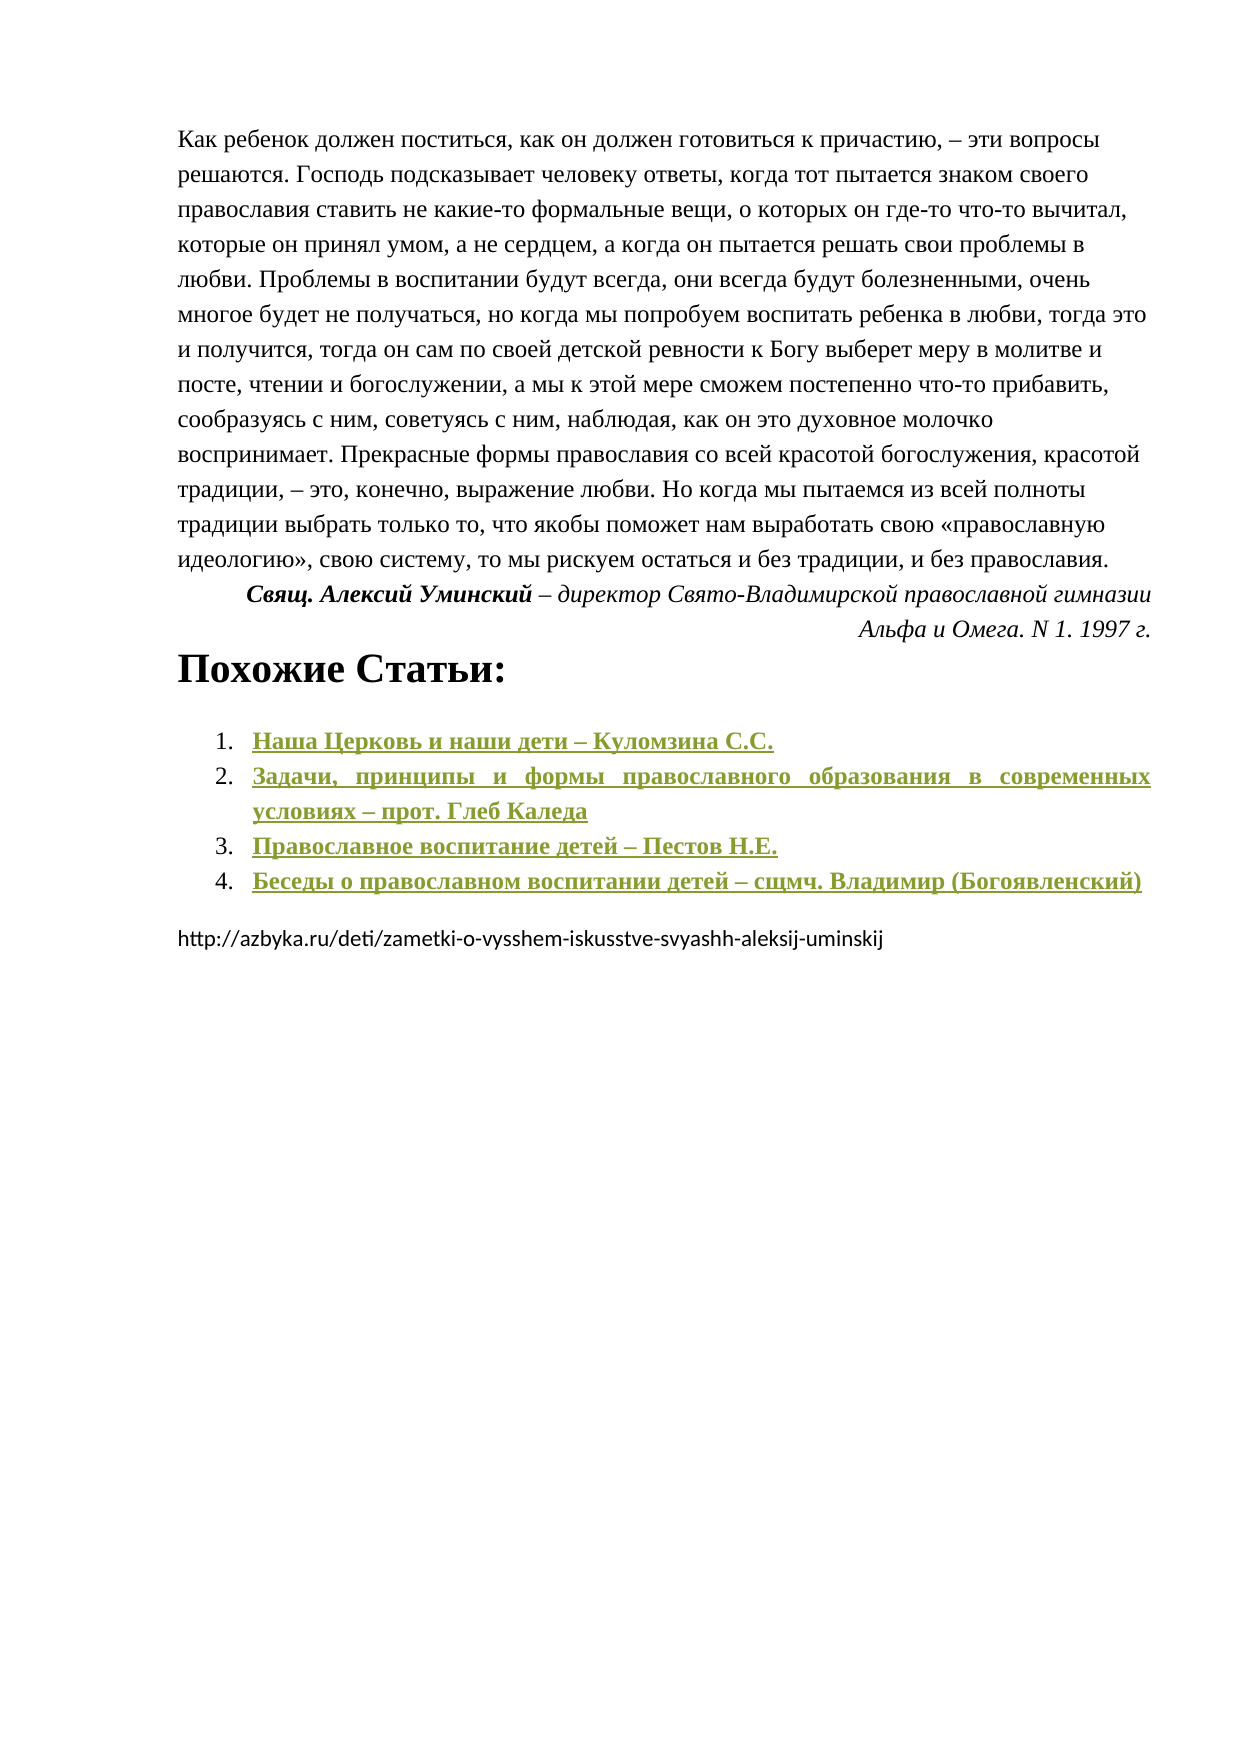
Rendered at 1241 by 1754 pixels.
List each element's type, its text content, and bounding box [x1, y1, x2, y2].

text Альфа и Омега. N 1. 1997 г. [177, 608, 1152, 643]
text http://azbyka.ru/deti/zametki-o-vysshem-iskusstve-svyashh-aleksij-uminskij [177, 924, 1152, 952]
list Задачи, принципы и формы православного образования в современных условиях – прот. Глеб Каледа [215, 755, 1152, 825]
text Как ребенок должен поститься, как он должен готовиться к причастию, – эти вопросы решаются. Господь подсказывает человеку ответы, когда тот пытается знаком своего православия ставить не какие-то формальные вещи, о которых он где-то что-то вычитал, которые он принял умом, а не сердцем, а когда он пытается решать свои проблемы в любви. Проблемы в воспитании будут всегда, они всегда будут болезненными, очень многое будет не получаться, но когда мы попробуем воспитать ребенка в любви, тогда это и получится, тогда он сам по своей детской ревности к Богу выберет меру в молитве и посте, чтении и богослужении, а мы к этой мере сможем постепенно что-то прибавить, сообразуясь с ним, советуясь с ним, наблюдая, как он это духовное молочко воспринимает. Прекрасные формы православия со всей красотой богослужения, красотой традиции, – это, конечно, выражение любви. Но когда мы пытаемся из всей полноты традиции выбрать только то, что якобы поможет нам выработать свою «православную идеологию», свою систему, то мы рискуем остаться и без традиции, и без православия. [177, 118, 1152, 573]
list Беседы о православном воспитании детей – сщмч. Владимир (Богоявленский) [215, 860, 1152, 895]
list Православное воспитание детей – Пестов Н.Е. [215, 825, 1152, 860]
text Свящ. Алексий Уминский – директор Свято-Владимирской православной гимназии [177, 573, 1152, 608]
text Похожие Статьи: [177, 643, 1152, 691]
list Наша Церковь и наши дети – Куломзина С.С. [215, 720, 1152, 755]
